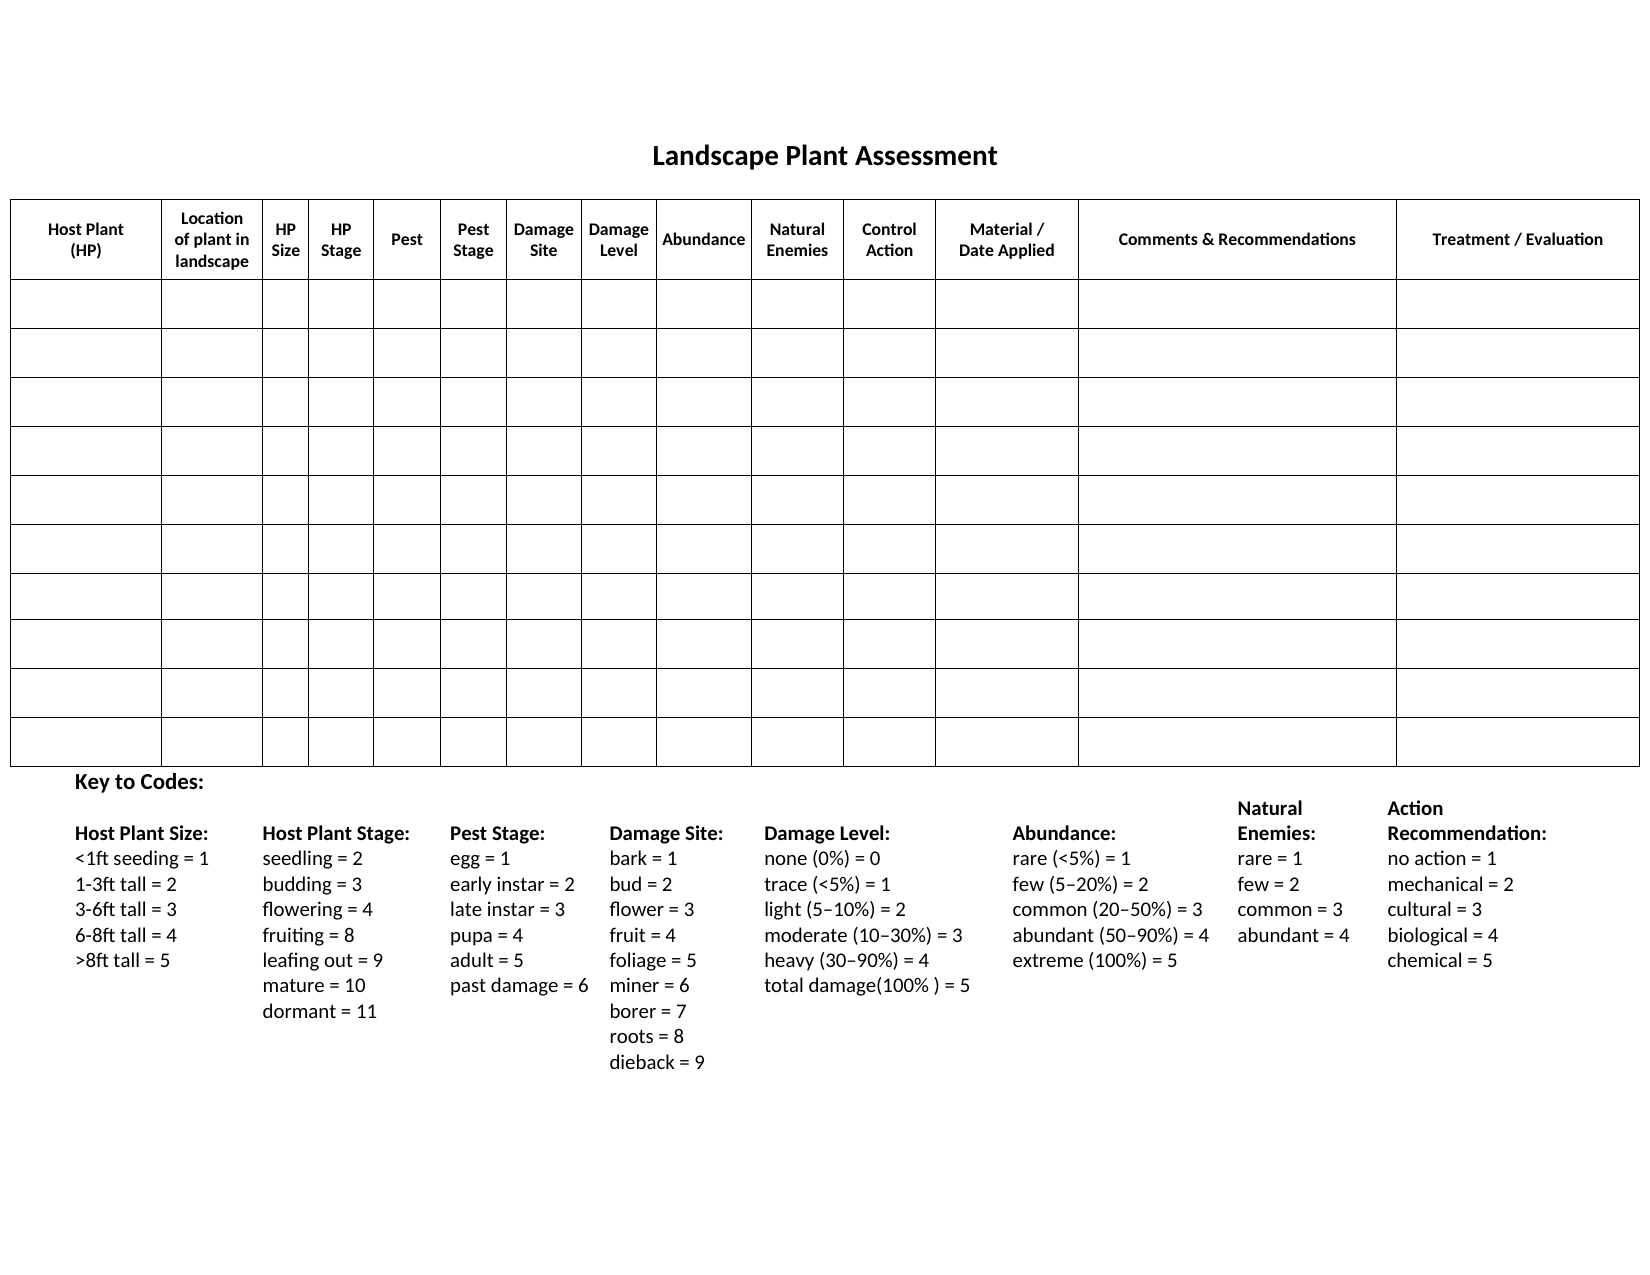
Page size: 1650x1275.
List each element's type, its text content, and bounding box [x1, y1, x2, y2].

table_cell [582, 378, 656, 426]
table_cell [441, 620, 506, 668]
table_cell [844, 669, 935, 717]
table_cell [582, 620, 656, 668]
table_cell [1079, 525, 1396, 573]
table_cell [309, 280, 373, 328]
table_cell [11, 378, 161, 426]
table_cell [162, 378, 262, 426]
table_header Abundance [657, 200, 751, 279]
table_cell [752, 329, 843, 377]
table_cell [936, 427, 1078, 475]
table_cell [657, 525, 751, 573]
table_cell [374, 718, 440, 766]
table_cell [752, 718, 843, 766]
table_header HP Stage [309, 200, 373, 279]
table_cell [752, 525, 843, 573]
table_cell [441, 378, 506, 426]
table_cell [441, 669, 506, 717]
text Landscape Plant Assessment [75, 137, 1575, 172]
table_cell [1397, 280, 1639, 328]
table_cell [263, 574, 308, 619]
table_cell [507, 718, 581, 766]
table_header Pest Stage [441, 200, 506, 279]
table_cell [162, 329, 262, 377]
table_header Control Action [844, 200, 935, 279]
table_cell [844, 427, 935, 475]
table_cell [374, 574, 440, 619]
table_cell [582, 476, 656, 524]
table_cell [1397, 378, 1639, 426]
table_cell [374, 476, 440, 524]
table_cell [441, 574, 506, 619]
table_cell [752, 280, 843, 328]
table_cell [11, 525, 161, 573]
table_header HP Size [263, 200, 308, 279]
table_cell [263, 280, 308, 328]
table_cell [441, 280, 506, 328]
table_cell [657, 329, 751, 377]
table_cell [309, 427, 373, 475]
table_header Comments & Recommendations [1079, 200, 1396, 279]
table_cell [11, 329, 161, 377]
table_cell [11, 718, 161, 766]
table_cell [162, 427, 262, 475]
table_cell [657, 718, 751, 766]
text 1-3ft tall = 2 budding = 3 early instar = 2 bud = 2 trace (<5%) = 1 few (5–20%) = 2 few = 2 mechanical = 2 [75, 871, 1575, 896]
table_cell [1079, 718, 1396, 766]
table_cell [1079, 427, 1396, 475]
table_header Damage Site [507, 200, 581, 279]
table_header Pest [374, 200, 440, 279]
table_cell [936, 476, 1078, 524]
table_cell [162, 280, 262, 328]
table_cell [752, 574, 843, 619]
table_cell [162, 574, 262, 619]
table_cell [374, 669, 440, 717]
table_cell [263, 476, 308, 524]
table_cell [263, 378, 308, 426]
table_cell [374, 620, 440, 668]
table_cell [507, 669, 581, 717]
table_cell [507, 329, 581, 377]
table_cell [752, 476, 843, 524]
table_cell [1079, 280, 1396, 328]
text dieback = 9 [75, 1049, 1575, 1074]
table_cell [11, 669, 161, 717]
table_cell [11, 280, 161, 328]
table_cell [263, 620, 308, 668]
table_cell [936, 718, 1078, 766]
text Natural Action [75, 795, 1575, 820]
table_cell [1079, 574, 1396, 619]
table_cell [374, 329, 440, 377]
text >8ft tall = 5 leafing out = 9 adult = 5 foliage = 5 heavy (30–90%) = 4 extreme (100%) = 5 chemical = 5 [75, 947, 1575, 973]
table_cell [657, 280, 751, 328]
table_cell [582, 427, 656, 475]
table_cell [844, 574, 935, 619]
table_cell [263, 525, 308, 573]
table_cell [162, 669, 262, 717]
table_cell [162, 718, 262, 766]
table_cell [936, 669, 1078, 717]
table_header Location of plant in landscape [162, 200, 262, 279]
table_cell [309, 669, 373, 717]
table_cell [374, 280, 440, 328]
table_cell [752, 620, 843, 668]
table_cell [441, 525, 506, 573]
table_cell [657, 669, 751, 717]
table_cell [374, 427, 440, 475]
table_cell [752, 427, 843, 475]
table_cell [657, 620, 751, 668]
table_cell [657, 427, 751, 475]
table_cell [936, 574, 1078, 619]
table_header Natural Enemies [752, 200, 843, 279]
table_cell [1079, 378, 1396, 426]
table_cell [162, 620, 262, 668]
table_cell [507, 620, 581, 668]
table_cell [1397, 620, 1639, 668]
table_cell [657, 476, 751, 524]
table_cell [1397, 525, 1639, 573]
table_cell [162, 525, 262, 573]
table_cell [1079, 329, 1396, 377]
table_cell [936, 329, 1078, 377]
table_cell [263, 718, 308, 766]
table_cell [752, 669, 843, 717]
table_cell [374, 378, 440, 426]
table_cell [162, 476, 262, 524]
table_cell [441, 718, 506, 766]
table_cell [582, 280, 656, 328]
table_cell [507, 525, 581, 573]
table_cell [374, 525, 440, 573]
table_cell [441, 427, 506, 475]
text 6-8ft tall = 4 fruiting = 8 pupa = 4 fruit = 4 moderate (10–30%) = 3 abundant (50–90%) = 4 abundant = 4 biological = 4 [75, 922, 1575, 947]
table_header Treatment / Evaluation [1397, 200, 1639, 279]
table_cell [1397, 427, 1639, 475]
text roots = 8 [75, 1023, 1575, 1049]
table_cell [844, 525, 935, 573]
table_cell [309, 476, 373, 524]
table_cell [263, 669, 308, 717]
table_cell [309, 574, 373, 619]
table_cell [1079, 476, 1396, 524]
text Host Plant Size: Host Plant Stage: Pest Stage: Damage Site: Damage Level: Abundance: Enemies: Recommendation: [75, 820, 1575, 846]
table_cell [936, 280, 1078, 328]
table_cell [582, 329, 656, 377]
table_cell [1397, 718, 1639, 766]
table_cell [263, 329, 308, 377]
text 3-6ft tall = 3 flowering = 4 late instar = 3 flower = 3 light (5–10%) = 2 common (20–50%) = 3 common = 3 cultural = 3 [75, 896, 1575, 922]
table_cell [844, 280, 935, 328]
table_cell [263, 427, 308, 475]
table_cell [1079, 620, 1396, 668]
table_cell [309, 718, 373, 766]
table_cell [11, 620, 161, 668]
table_cell [1079, 669, 1396, 717]
table_cell [657, 378, 751, 426]
table_cell [844, 329, 935, 377]
table_cell [1397, 574, 1639, 619]
table_cell [507, 574, 581, 619]
table_cell [582, 525, 656, 573]
table_cell [1397, 476, 1639, 524]
table_cell [657, 574, 751, 619]
table_cell [309, 525, 373, 573]
table_cell [844, 476, 935, 524]
table_cell [936, 620, 1078, 668]
table_cell [507, 280, 581, 328]
table_cell [1397, 669, 1639, 717]
text mature = 10 past damage = 6 miner = 6 total damage(100% ) = 5 [75, 973, 1575, 998]
table_cell [1397, 329, 1639, 377]
text Key to Codes: [75, 767, 1575, 795]
table_header Host Plant (HP) [11, 200, 161, 279]
table_cell [441, 329, 506, 377]
text <1ft seeding = 1 seedling = 2 egg = 1 bark = 1 none (0%) = 0 rare (<5%) = 1 rare = 1 no action = 1 [75, 846, 1575, 871]
table_cell [11, 476, 161, 524]
table_cell [507, 378, 581, 426]
table_cell [844, 620, 935, 668]
table_cell [582, 669, 656, 717]
table_cell [309, 620, 373, 668]
table_cell [507, 476, 581, 524]
table_header Damage Level [582, 200, 656, 279]
table_cell [752, 378, 843, 426]
text dormant = 11 borer = 7 [75, 998, 1575, 1023]
table_cell [309, 329, 373, 377]
table_cell [11, 574, 161, 619]
table_cell [441, 476, 506, 524]
table_cell [936, 378, 1078, 426]
table_cell [582, 574, 656, 619]
table_cell [936, 525, 1078, 573]
table_cell [11, 427, 161, 475]
table_cell [844, 378, 935, 426]
table_cell [582, 718, 656, 766]
table_header Material / Date Applied [936, 200, 1078, 279]
table_cell [309, 378, 373, 426]
table_cell [844, 718, 935, 766]
table_cell [507, 427, 581, 475]
